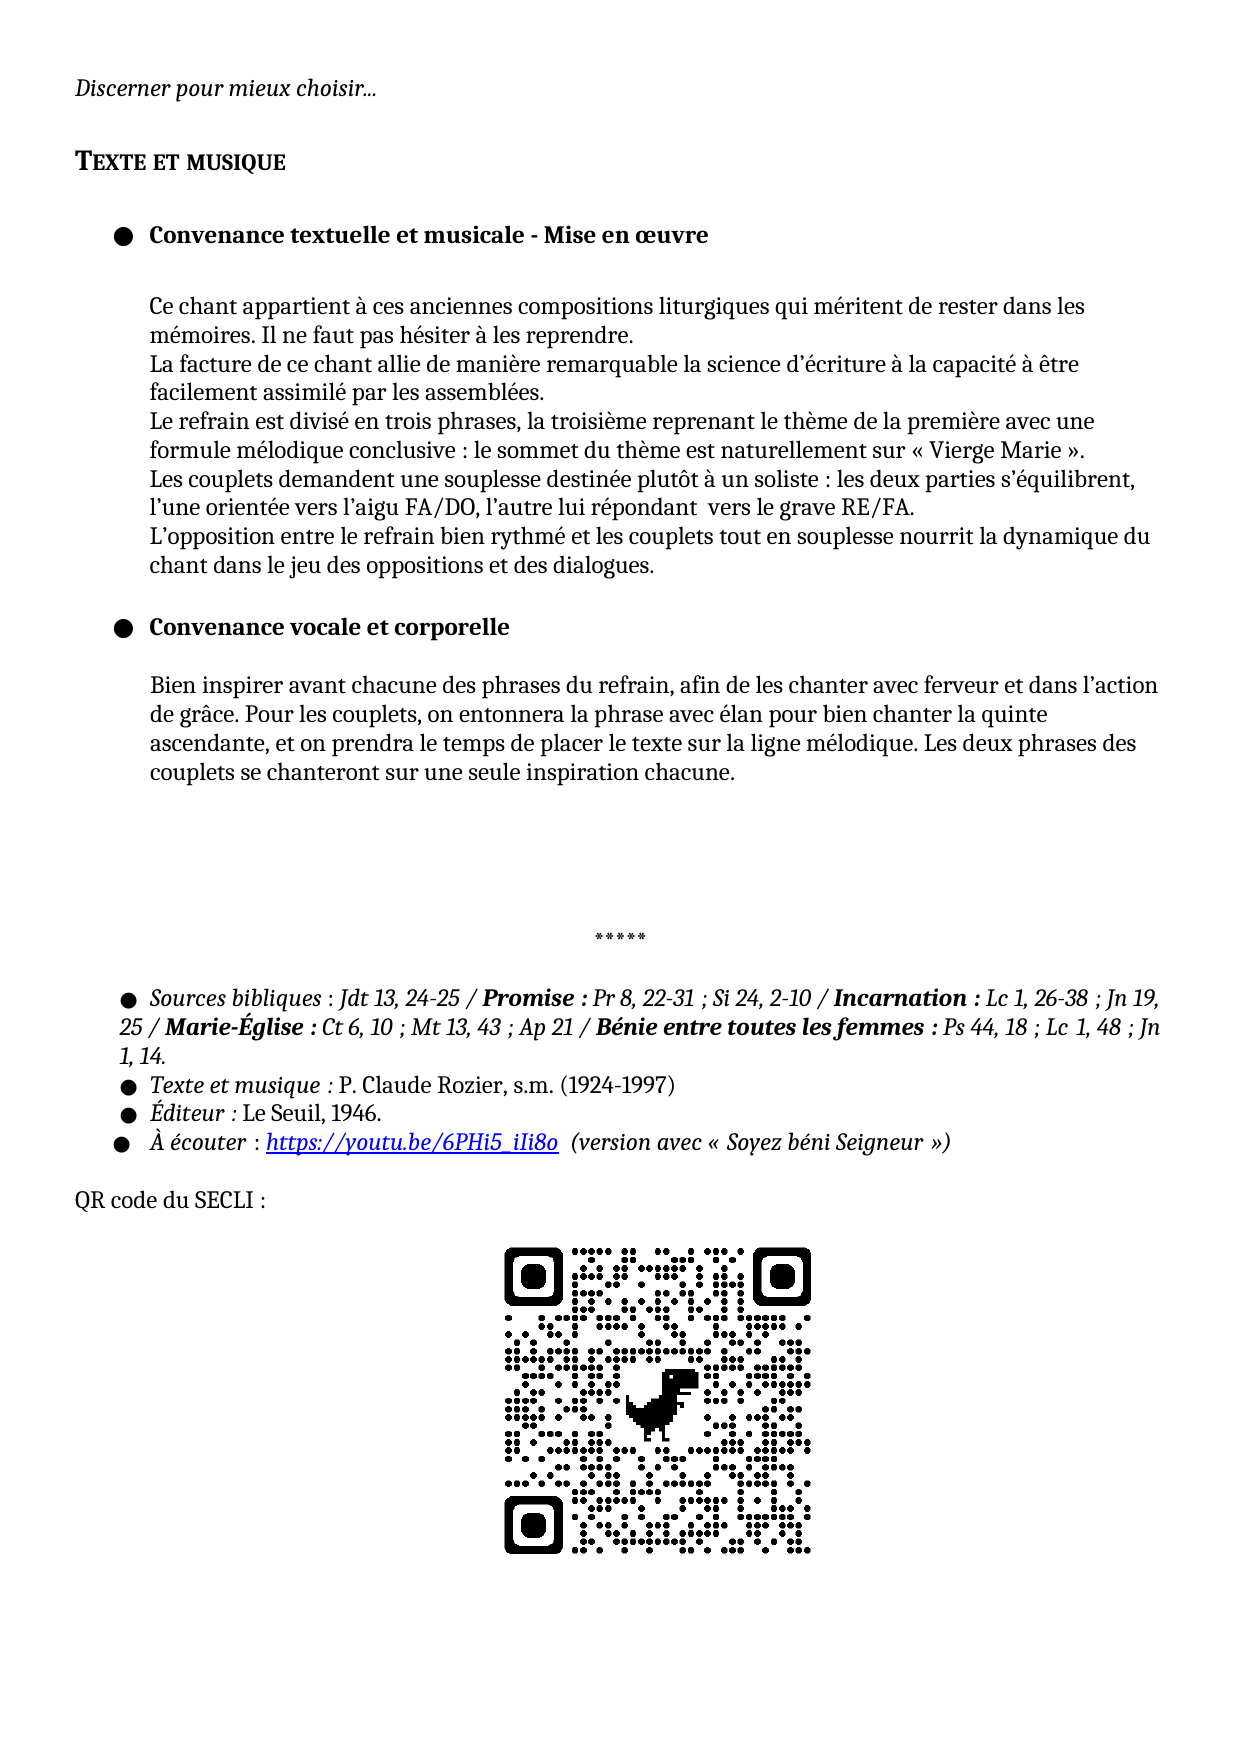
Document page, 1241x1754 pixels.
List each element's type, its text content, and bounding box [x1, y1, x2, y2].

picture [471, 1214, 844, 1587]
list À écouter : https://youtu.be/6PHi5_iIi8o (version avec « Soyez béni Seigneur ») [112, 1128, 1165, 1157]
text Texte et musique [75, 144, 1165, 177]
list Sources bibliques : Jdt 13, 24-25 / Promise : Pr 8, 22-31 ; Si 24, 2-10 / Incarnation : Lc 1, 26-38 ; Jn 19, 25 / Marie-Église : Ct 6, 10 ; Mt 13, 43 ; Ap 21 / Bénie entre toutes les femmes : Ps 44, 18 ; Lc 1, 48 ; Jn 1, 14. [119, 984, 1165, 1071]
text QR code du SECLI : [75, 1186, 1165, 1214]
text Ce chant appartient à ces anciennes compositions liturgiques qui méritent de rester dans les mémoires. Il ne faut pas hésiter à les reprendre. La facture de ce chant allie de manière remarquable la science d’écriture à la capacité à être facilement assimilé par les assemblées. Le refrain est divisé en trois phrases, la troisième reprenant le thème de la première avec une formule mélodique conclusive : le sommet du thème est naturellement sur « Vierge Marie ». Les couplets demandent une souplesse destinée plutôt à un soliste : les deux parties s’équilibrent, l’une orientée vers l’aigu FA/DO, l’autre lui répondant vers le grave RE/FA. L’opposition entre le refrain bien rythmé et les couplets tout en souplesse nourrit la dynamique du chant dans le jeu des oppositions et des dialogues. [149, 292, 1165, 579]
list Convenance vocale et corporelle [112, 608, 1165, 642]
list Convenance textuelle et musicale - Mise en œuvre [112, 217, 1165, 251]
list Texte et musique : P. Claude Rozier, s.m. (1924-1997) [119, 1071, 1165, 1099]
list Bien inspirer avant chacune des phrases du refrain, afin de les chanter avec ferveur et dans l’action de grâce. Pour les couplets, on entonnera la phrase avec élan pour bien chanter la quinte ascendante, et on prendra le temps de placer le texte sur la ligne mélodique. Les deux phrases des couplets se chanteront sur une seule inspiration chacune. [150, 671, 1165, 786]
list Éditeur : Le Seuil, 1946. [119, 1099, 1165, 1128]
text ***** [75, 927, 1165, 956]
